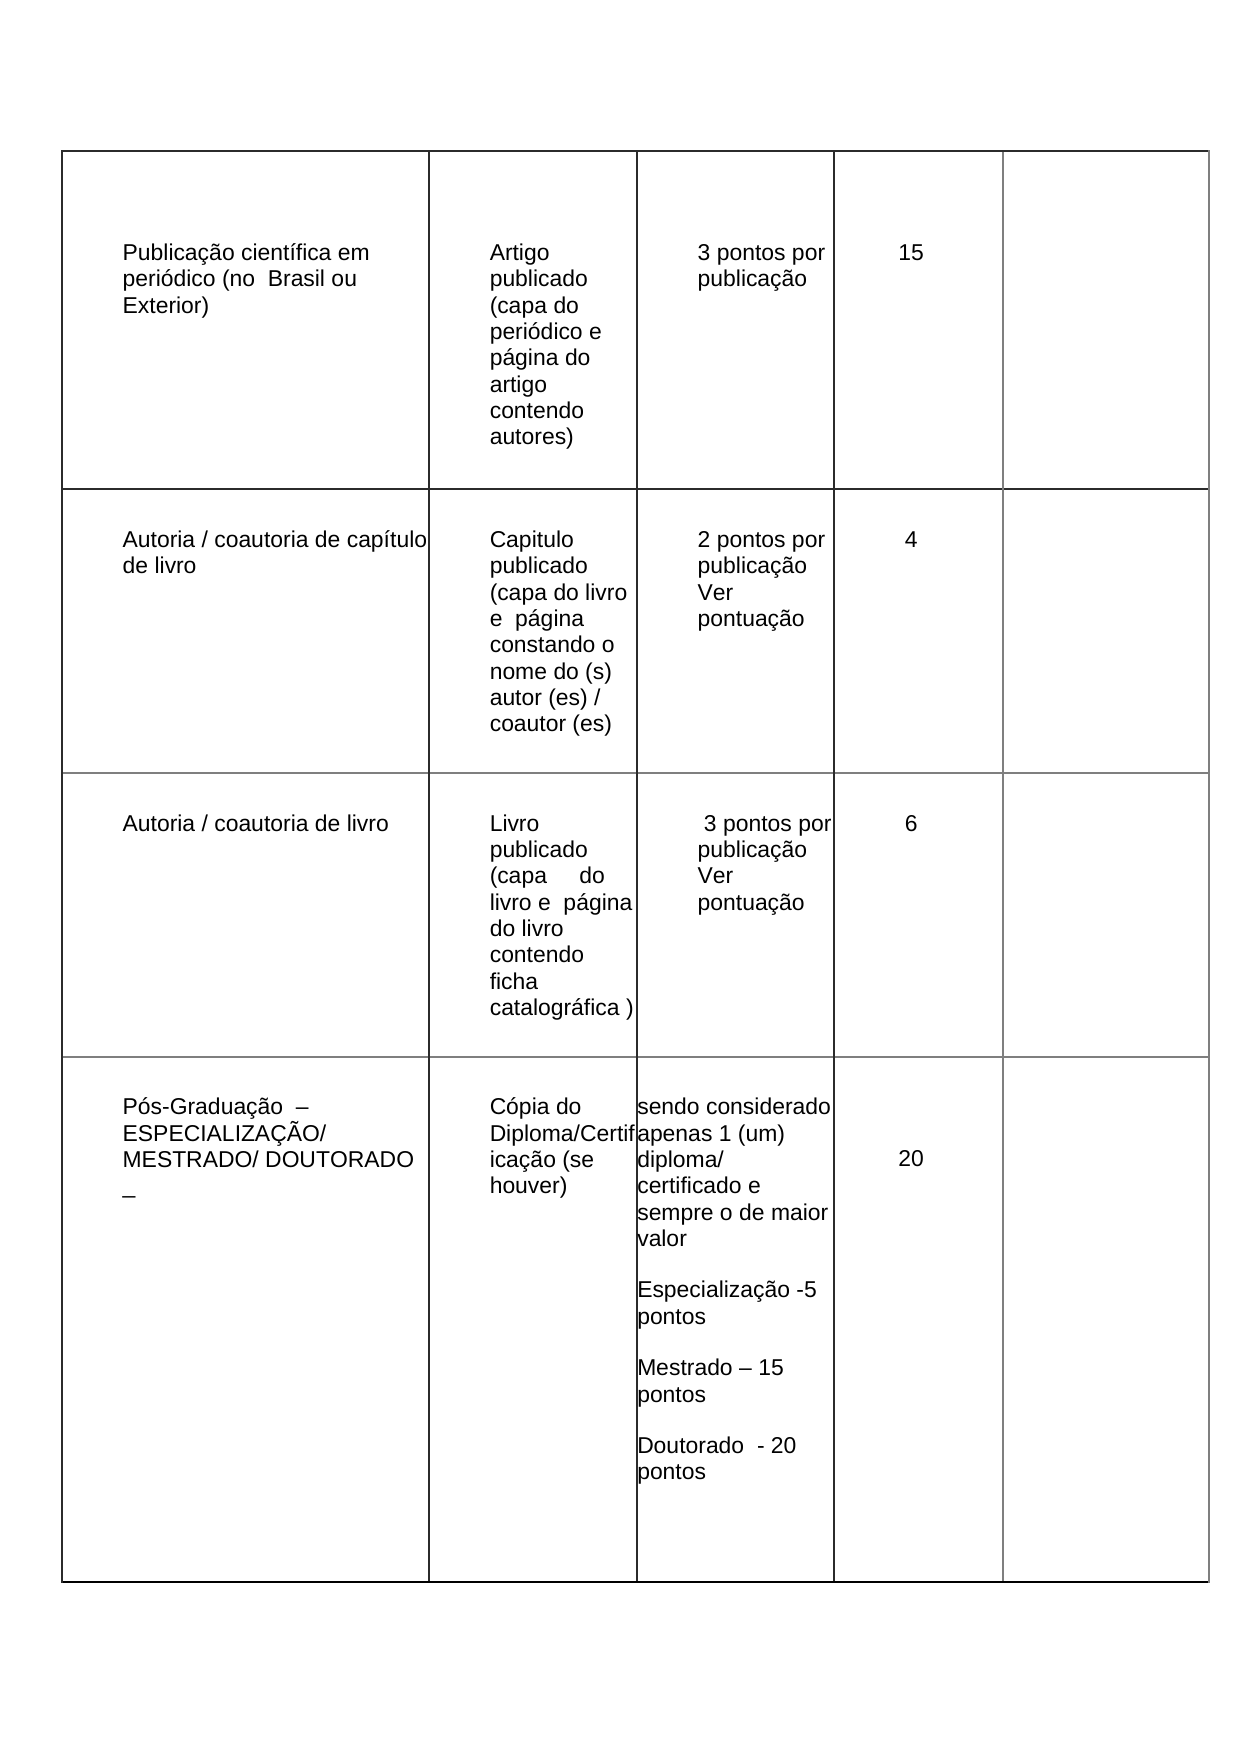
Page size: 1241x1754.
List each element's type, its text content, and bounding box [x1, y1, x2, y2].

table_cell 3 pontos por publicação [638, 152, 833, 488]
table_cell [1004, 152, 1208, 488]
table_cell 2 pontos por publicação Ver pontuação [638, 490, 833, 772]
table_cell Capitulo publicado (capa do livro e página constando o nome do (s) autor (es) / coautor (es) [430, 490, 636, 772]
table_cell [1004, 774, 1208, 1056]
table_cell Autoria / coautoria de livro [63, 774, 428, 1056]
table_cell Livro publicado (capa do livro e página do livro contendo ficha catalográfica ) [430, 774, 636, 1056]
table_cell 4 [835, 490, 1002, 772]
table_cell Autoria / coautoria de capítulo de livro [63, 490, 428, 772]
table_cell sendo considerado apenas 1 (um) diploma/ certificado e sempre o de maior valor Especialização -5 pontos Mestrado – 15 pontos Doutorado - 20 pontos [638, 1058, 833, 1581]
table_cell [1004, 490, 1208, 772]
table_cell Publicação científica em periódico (no Brasil ou Exterior) [63, 152, 428, 488]
table_cell 6 [835, 774, 1002, 1056]
table_cell 20 [835, 1058, 1002, 1581]
table_cell Cópia do Diploma/Certificação (se houver) [430, 1058, 636, 1581]
table_cell Artigo publicado (capa do periódico e página do artigo contendo autores) [430, 152, 636, 488]
table_cell Pós-Graduação – ESPECIALIZAÇÃO/ MESTRADO/ DOUTORADO _ [63, 1058, 428, 1581]
table_cell [1004, 1058, 1208, 1581]
table_cell 15 [835, 152, 1002, 488]
table_cell 3 pontos por publicação Ver pontuação [638, 774, 833, 1056]
